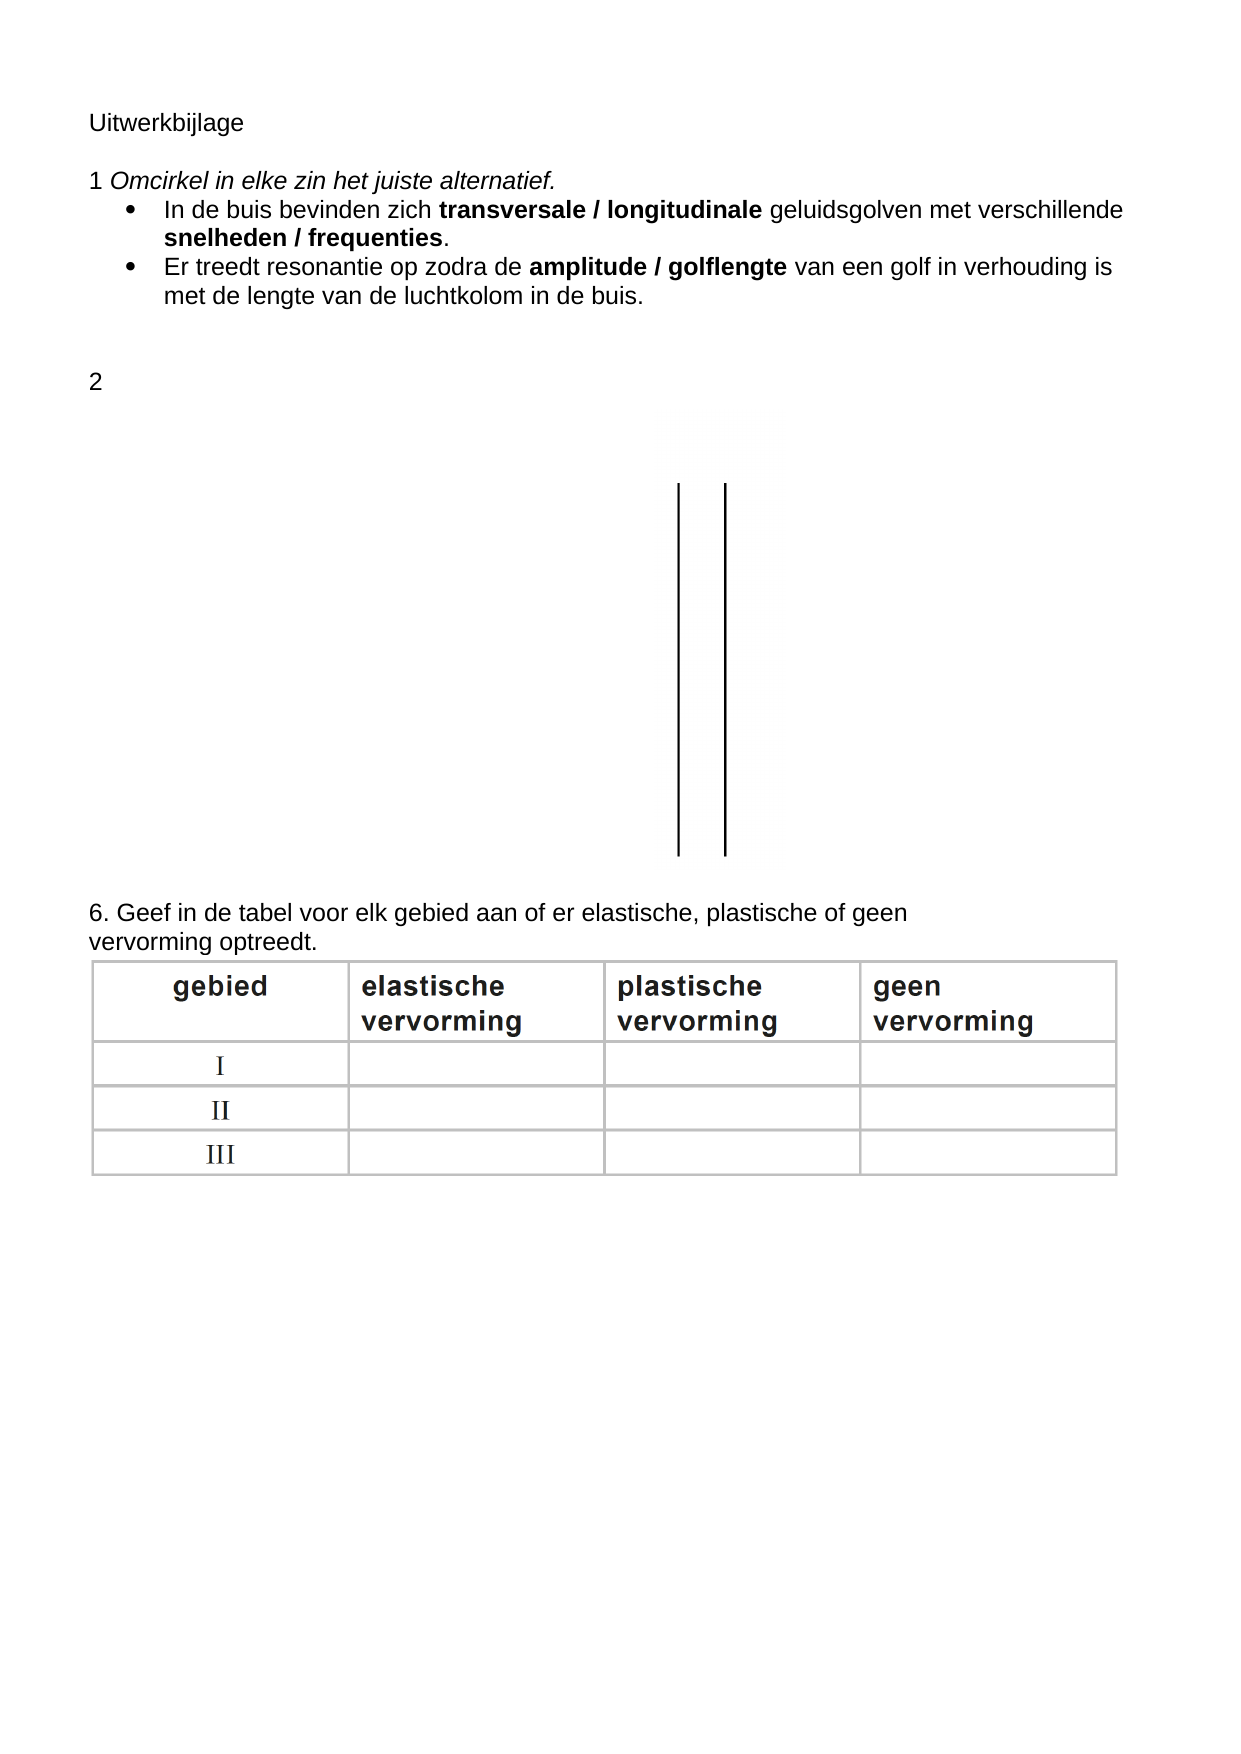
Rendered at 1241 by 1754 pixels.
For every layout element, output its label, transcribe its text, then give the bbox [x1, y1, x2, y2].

text vervorming optreedt. [89, 927, 1134, 956]
text 6. Geef in de tabel voor elk gebied aan of er elastische, plastische of geen [89, 898, 1134, 927]
text Uitwerkbijlage [89, 108, 1134, 137]
list In de buis bevinden zich transversale / longitudinale geluidsgolven met verschillende snelheden / frequenties. [126, 194, 1134, 252]
text 2 [89, 367, 1134, 396]
list Er treedt resonantie op zodra de amplitude / golflengte van een golf in verhouding is met de lengte van de luchtkolom in de buis. [126, 252, 1134, 310]
text 1 Omcirkel in elke zin het juiste alternatief. [89, 166, 1134, 194]
